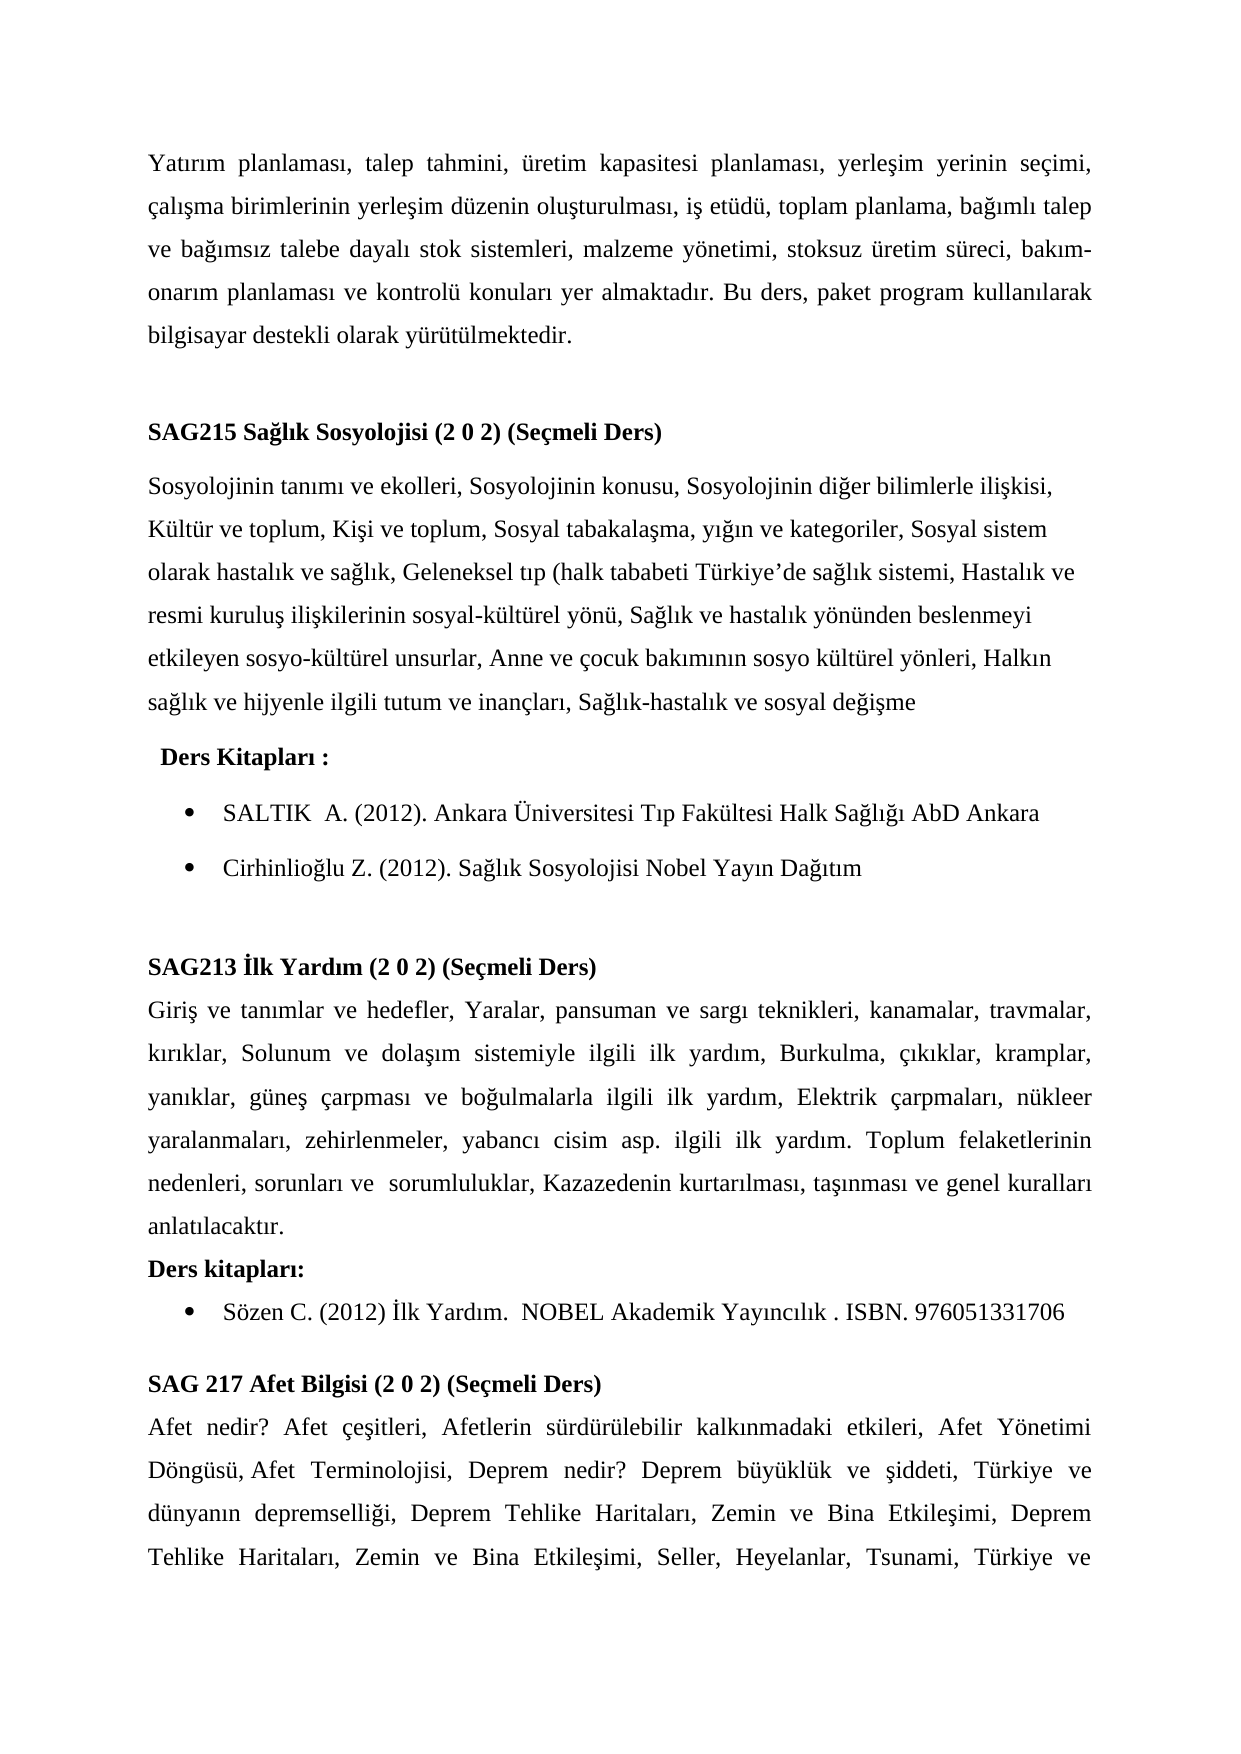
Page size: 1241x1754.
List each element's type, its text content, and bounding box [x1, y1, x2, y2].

text SAG213 İlk Yardım (2 0 2) (Seçmeli Ders) [148, 952, 1093, 981]
text Ders Kitapları : [148, 742, 1093, 771]
list SALTIK A. (2012). Ankara Üniversitesi Tıp Fakültesi Halk Sağlığı AbD Ankara [185, 798, 1093, 827]
list Sözen C. (2012) İlk Yardım. NOBEL Akademik Yayıncılık . ISBN. 976051331706 [185, 1297, 1093, 1326]
text Ders kitapları: [148, 1254, 1093, 1283]
text SAG 217 Afet Bilgisi (2 0 2) (Seçmeli Ders) [148, 1326, 1093, 1398]
text SAG215 Sağlık Sosyolojisi (2 0 2) (Seçmeli Ders) [148, 417, 1093, 446]
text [148, 1412, 1093, 1570]
text Giriş ve tanımlar ve hedefler, Yaralar, pansuman ve sargı teknikleri, kanamalar, travmalar, kırıklar, Solunum ve dolaşım sistemiyle ilgili ilk yardım, Burkulma, çıkıklar, kramplar, yanıklar, güneş çarpması ve boğulmalarla ilgili ilk yardım, Elektrik çarpmaları, nükleer yaralanmaları, zehirlenmeler, yabancı cisim asp. ilgili ilk yardım. Toplum felaketlerinin nedenleri, sorunları ve sorumluluklar, Kazazedenin kurtarılması, taşınması ve genel kuralları anlatılacaktır. [148, 995, 1093, 1240]
text Yatırım planlaması, talep tahmini, üretim kapasitesi planlaması, yerleşim yerinin seçimi, çalışma birimlerinin yerleşim düzenin oluşturulması, iş etüdü, toplam planlama, bağımlı talep ve bağımsız talebe dayalı stok sistemleri, malzeme yönetimi, stoksuz üretim süreci, bakım-onarım planlaması ve kontrolü konuları yer almaktadır. Bu ders, paket program kullanılarak bilgisayar destekli olarak yürütülmektedir. [148, 148, 1093, 349]
text Sosyolojinin tanımı ve ekolleri, Sosyolojinin konusu, Sosyolojinin diğer bilimlerle ilişkisi, Kültür ve toplum, Kişi ve toplum, Sosyal tabakalaşma, yığın ve kategoriler, Sosyal sistem olarak hastalık ve sağlık, Geleneksel tıp (halk tababeti Türkiye’de sağlık sistemi, Hastalık ve resmi kuruluş ilişkilerinin sosyal-kültürel yönü, Sağlık ve hastalık yönünden beslenmeyi etkileyen sosyo-kültürel unsurlar, Anne ve çocuk bakımının sosyo kültürel yönleri, Halkın sağlık ve hijyenle ilgili tutum ve inançları, Sağlık-hastalık ve sosyal değişme [148, 471, 1093, 715]
list Cirhinlioğlu Z. (2012). Sağlık Sosyolojisi Nobel Yayın Dağıtım [185, 853, 1093, 882]
